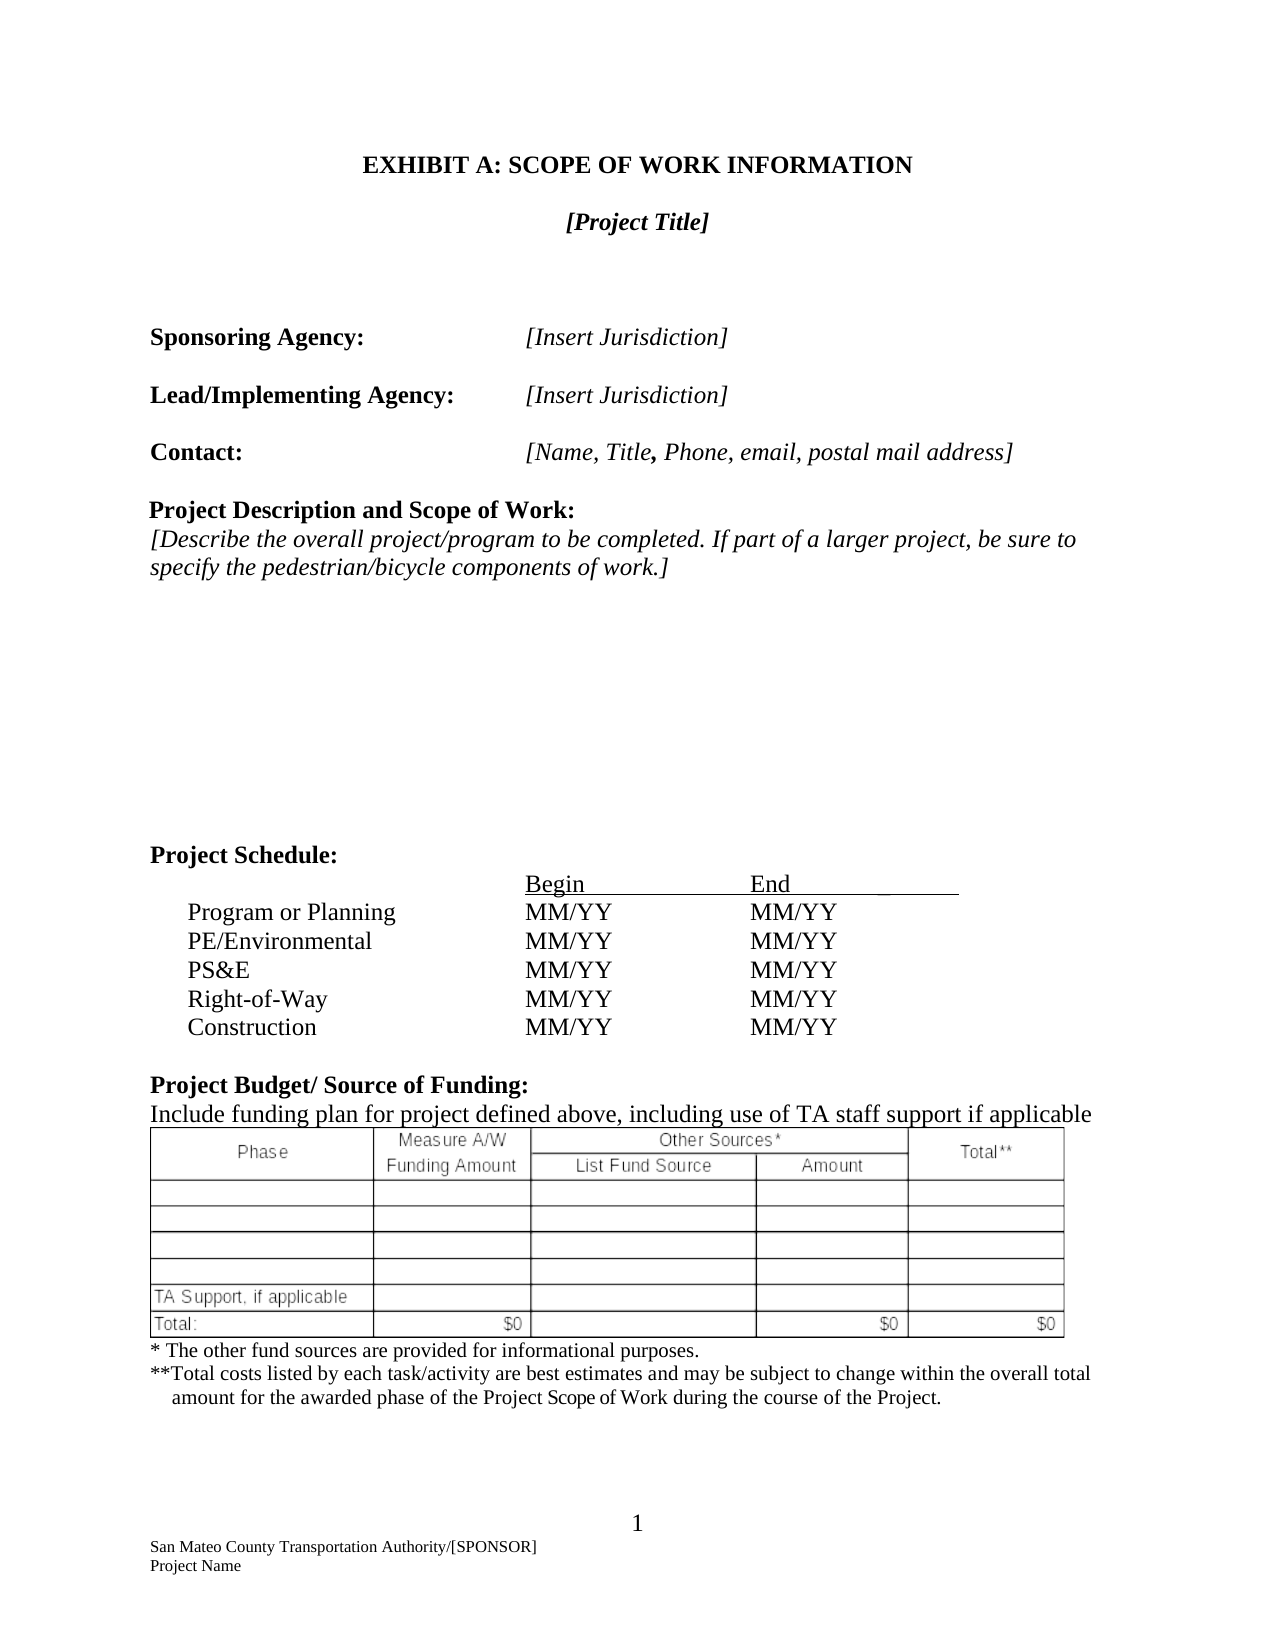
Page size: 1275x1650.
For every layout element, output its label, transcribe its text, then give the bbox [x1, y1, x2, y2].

text Contact: [Name, Title, Phone, email, postal mail address] [150, 437, 1125, 466]
text Include funding plan for project defined above, including use of TA staff support if applicable [150, 1099, 1125, 1127]
text Project Schedule: [150, 840, 1125, 869]
text Right-of-Way MM/YY MM/YY [150, 984, 1125, 1012]
text * The other fund sources are provided for informational purposes. [150, 1338, 1125, 1362]
text PS&E MM/YY MM/YY [150, 955, 1125, 984]
text Project Budget/ Source of Funding: [150, 1070, 1125, 1099]
text Program or Planning MM/YY MM/YY [150, 897, 1125, 926]
text Construction MM/YY MM/YY [150, 1012, 1125, 1041]
text Begin End _ [150, 869, 1125, 897]
text [Describe the overall project/program to be completed. If part of a larger project, be sure to specify the pedestrian/bicycle components of work.] [150, 524, 1125, 581]
text **Total costs listed by each task/activity are best estimates and may be subject to change within the overall total [150, 1362, 1125, 1385]
text EXHIBIT A: SCOPE OF WORK INFORMATION [150, 150, 1125, 179]
text [Project Title] [150, 207, 1125, 236]
text amount for the awarded phase of the Project Scope of Work during the course of the Project. [150, 1385, 1013, 1409]
text PE/Environmental MM/YY MM/YY [150, 926, 1125, 955]
text Project Description and Scope of Work: [148, 495, 1050, 524]
text Sponsoring Agency: [Insert Jurisdiction] [150, 322, 1125, 351]
text Lead/Implementing Agency: [Insert Jurisdiction] [150, 380, 1125, 409]
